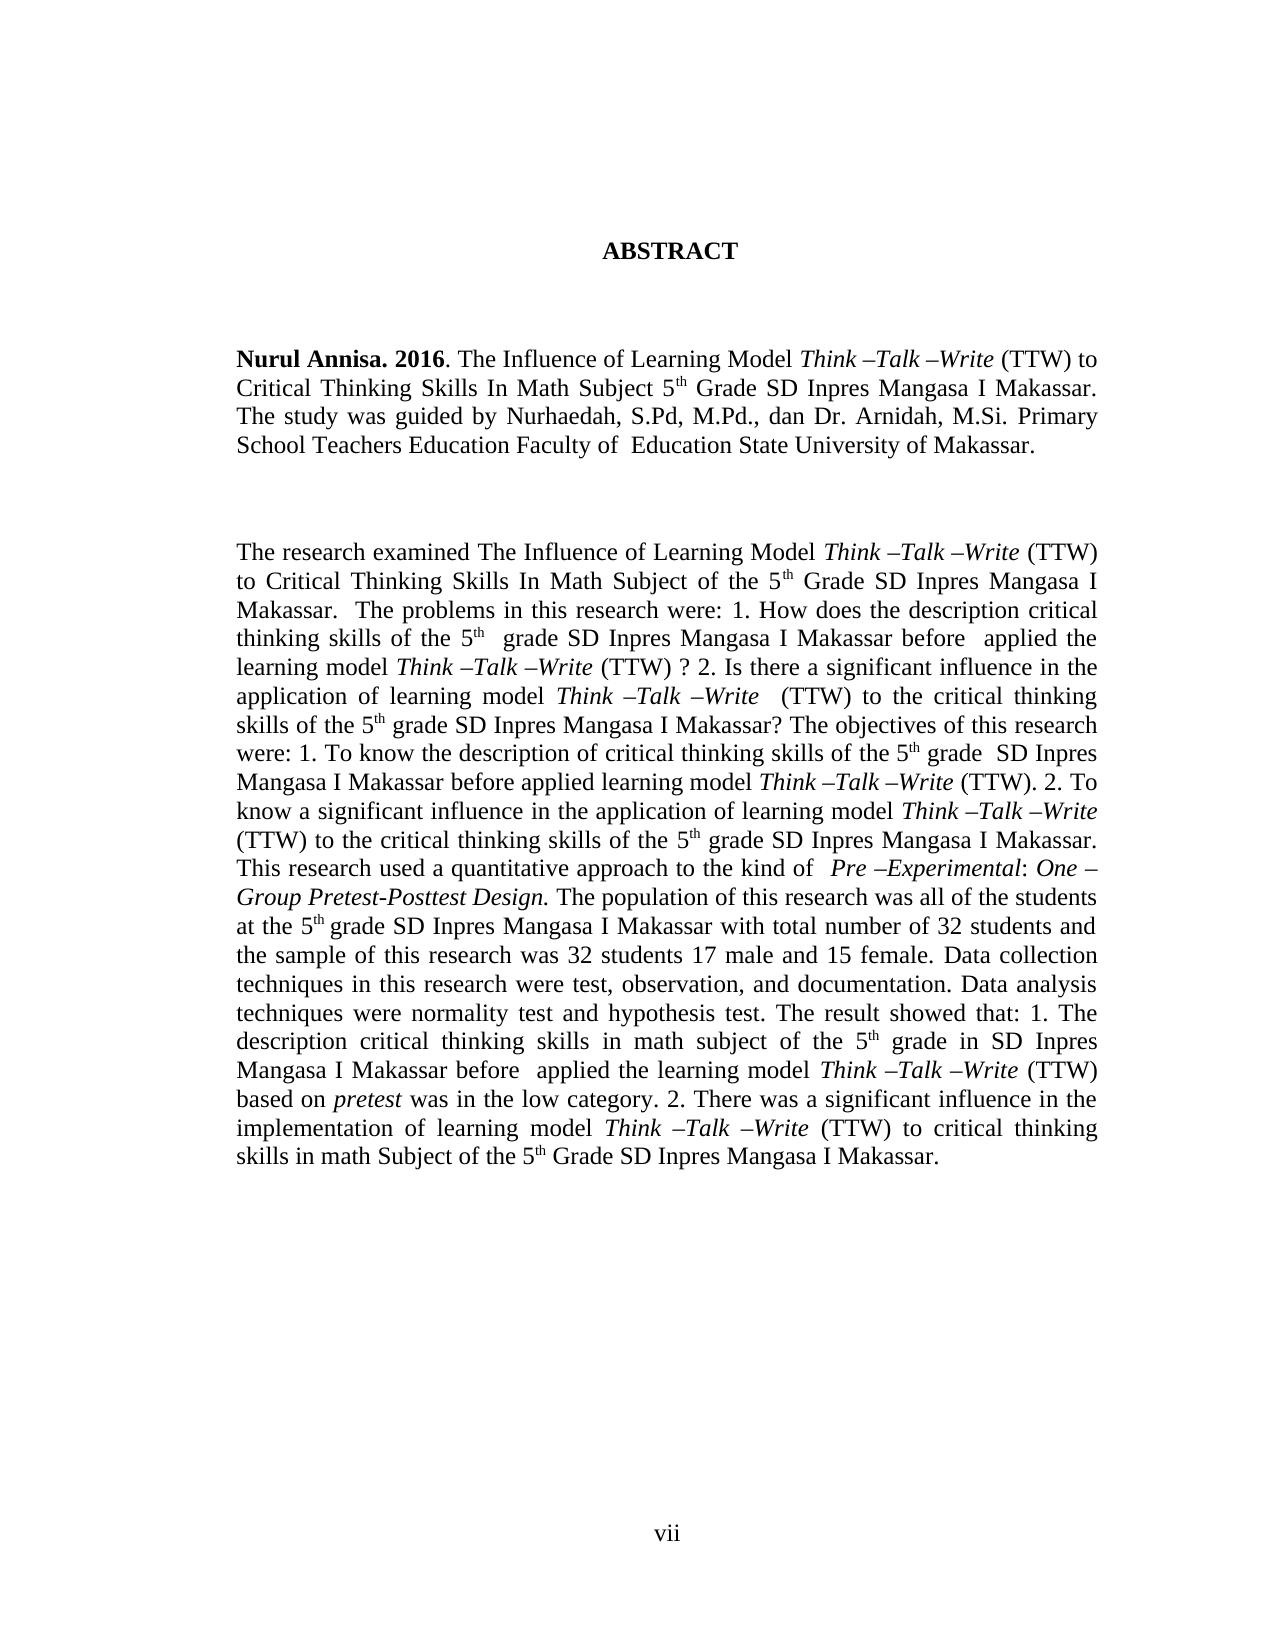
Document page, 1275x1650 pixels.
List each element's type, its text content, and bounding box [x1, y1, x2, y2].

text ABSTRACT [236, 236, 1098, 265]
text Nurul Annisa. 2016. The Influence of Learning Model Think –Talk –Write (TTW) to Critical Thinking Skills In Math Subject 5th Grade SD Inpres Mangasa I Makassar. The study was guided by Nurhaedah, S.Pd, M.Pd., dan Dr. Arnidah, M.Si. Primary School Teachers Education Faculty of Education State University of Makassar. [236, 344, 1098, 459]
text The research examined The Influence of Learning Model Think –Talk –Write (TTW) to Critical Thinking Skills In Math Subject of the 5th Grade SD Inpres Mangasa I Makassar. The problems in this research were: 1. How does the description critical thinking skills of the 5th grade SD Inpres Mangasa I Makassar before applied the learning model Think –Talk –Write (TTW) ? 2. Is there a significant influence in the application of learning model Think –Talk –Write (TTW) to the critical thinking skills of the 5th grade SD Inpres Mangasa I Makassar? The objectives of this research were: 1. To know the description of critical thinking skills of the 5th grade SD Inpres Mangasa I Makassar before applied learning model Think –Talk –Write (TTW). 2. To know a significant influence in the application of learning model Think –Talk –Write (TTW) to the critical thinking skills of the 5th grade SD Inpres Mangasa I Makassar. This research used a quantitative approach to the kind of Pre –Experimental: One –Group Pretest-Posttest Design. The population of this research was all of the students at the 5th grade SD Inpres Mangasa I Makassar with total number of 32 students and the sample of this research was 32 students 17 male and 15 female. Data collection techniques in this research were test, observation, and documentation. Data analysis techniques were normality test and hypothesis test. The result showed that: 1. The description critical thinking skills in math subject of the 5th grade in SD Inpres Mangasa I Makassar before applied the learning model Think –Talk –Write (TTW) based on pretest was in the low category. 2. There was a significant influence in the implementation of learning model Think –Talk –Write (TTW) to critical thinking skills in math Subject of the 5th Grade SD Inpres Mangasa I Makassar. [236, 537, 1098, 1170]
